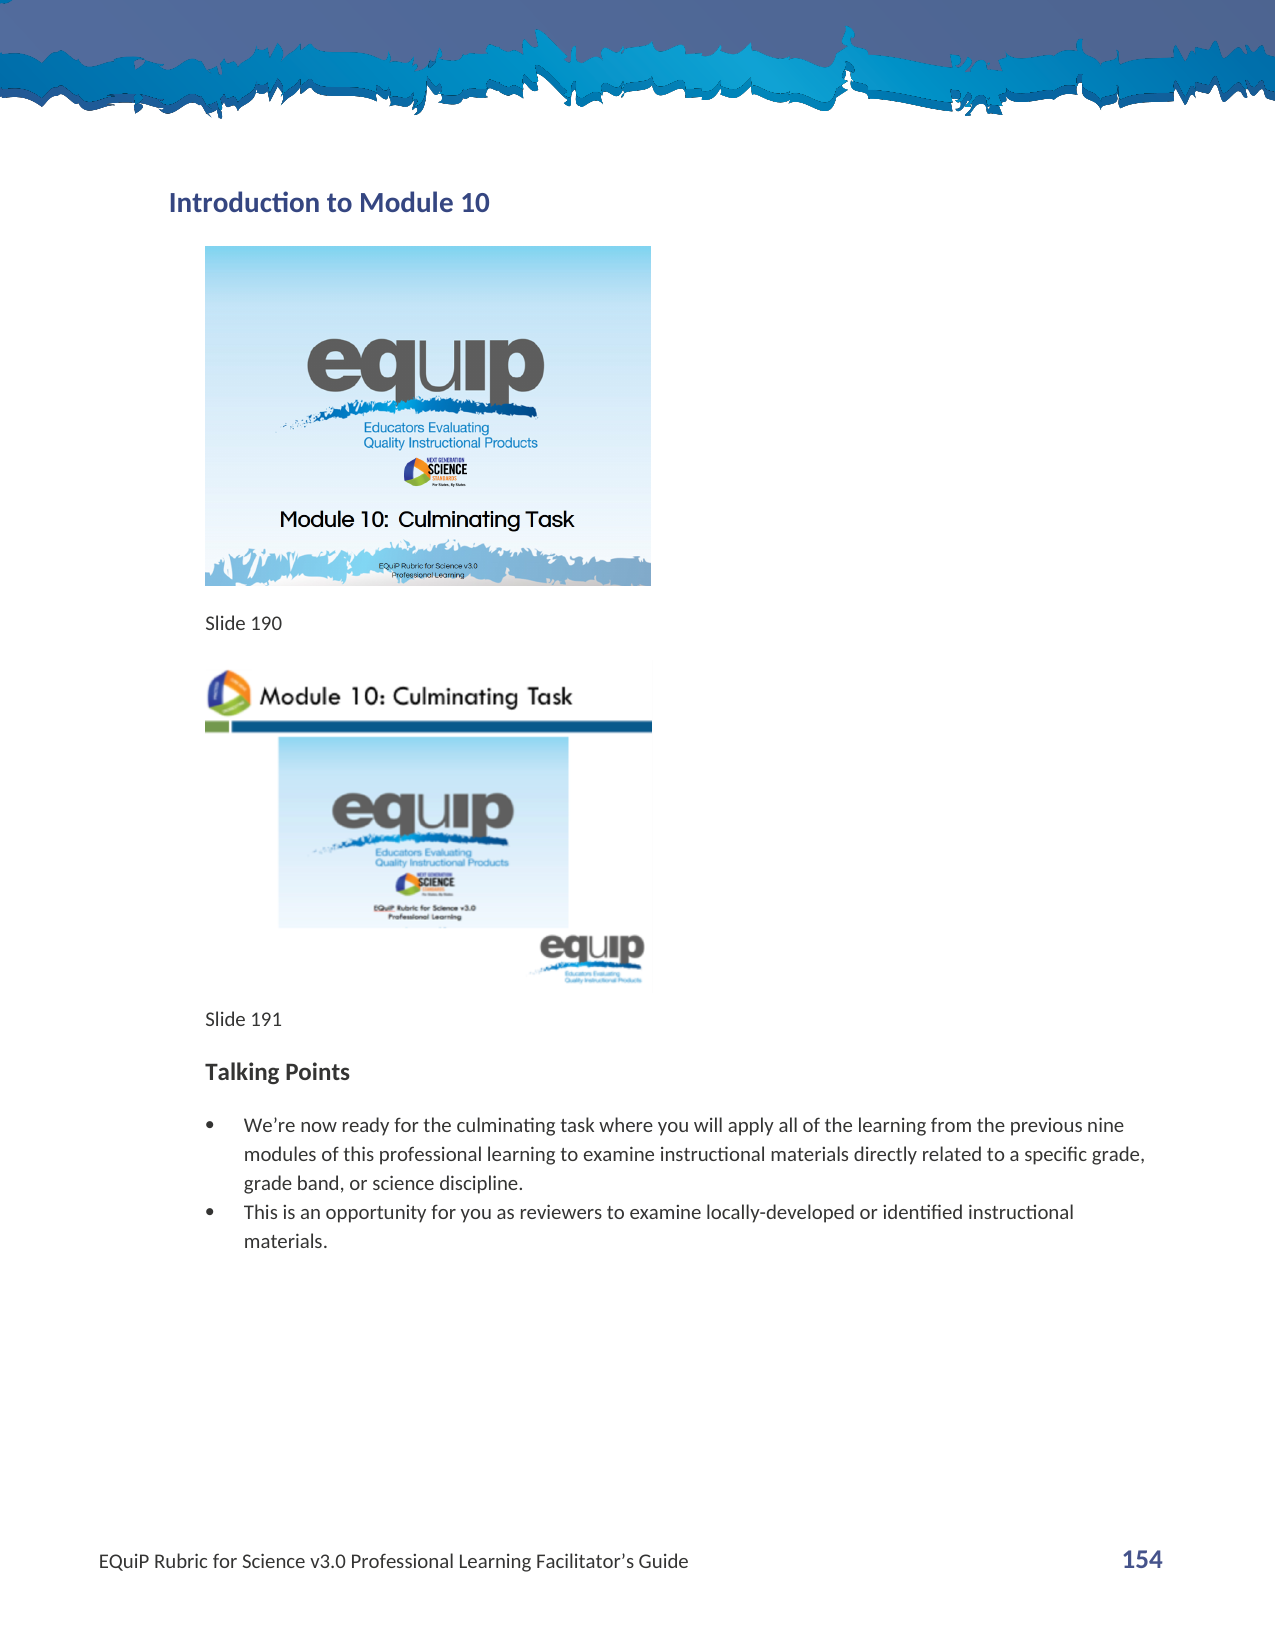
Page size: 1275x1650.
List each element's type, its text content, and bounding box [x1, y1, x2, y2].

text Introduction to Module 10 [169, 184, 1126, 220]
list This is an opportunity for you as reviewers to examine locally-developed or identified instructional materials. [206, 1199, 1162, 1254]
picture [0, 0, 1275, 119]
text Slide 191 [205, 1006, 1162, 1032]
picture [205, 660, 653, 993]
text Talking Points [205, 1056, 1162, 1087]
text Slide 190 [205, 610, 1126, 635]
list We’re now ready for the culminating task where you will apply all of the learning from the previous nine modules of this professional learning to examine instructional materials directly related to a specific grade, grade band, or science discipline. [206, 1112, 1162, 1196]
picture [205, 246, 651, 586]
